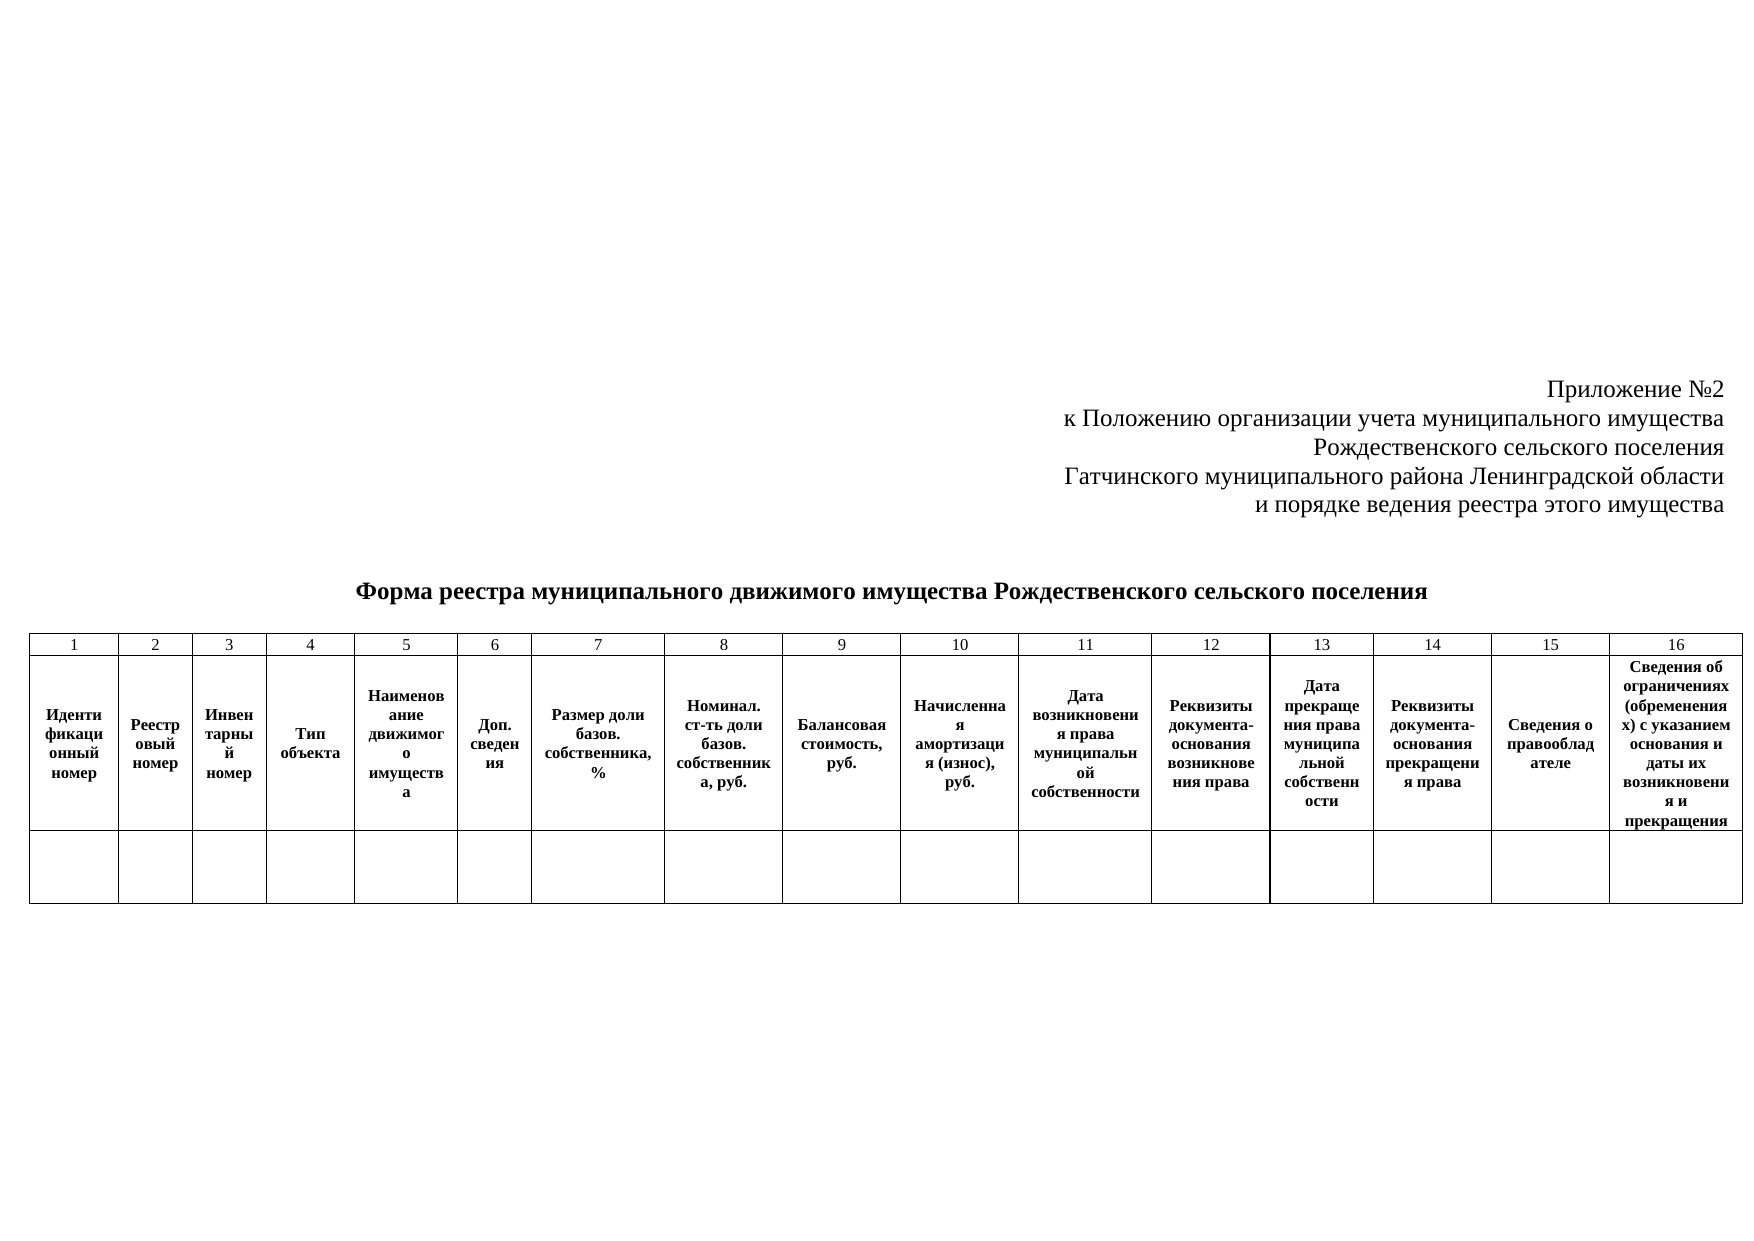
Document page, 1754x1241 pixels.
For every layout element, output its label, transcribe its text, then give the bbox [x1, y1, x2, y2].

table_cell Инвентарный номер [193, 656, 266, 830]
table_cell Реквизиты документа-основания прекращения права [1374, 656, 1491, 830]
table_cell [193, 831, 266, 903]
table_header 14 [1374, 634, 1491, 655]
table_cell [1271, 831, 1373, 903]
table_header 6 [458, 634, 531, 655]
table_cell Дата возникновения права муниципальной собственности [1019, 656, 1151, 830]
table_cell [458, 831, 531, 903]
table_header 10 [901, 634, 1018, 655]
text к Положению организации учета муниципального имущества [59, 403, 1724, 432]
table_cell Размер доли базов. собственника,% [532, 656, 664, 830]
table_cell [532, 831, 664, 903]
text и порядке ведения реестра этого имущества [59, 489, 1724, 518]
table_cell [1152, 831, 1269, 903]
table_header 1 [30, 634, 118, 655]
table_cell Реквизиты документа-основания возникновения права [1152, 656, 1269, 830]
table_cell [1492, 831, 1609, 903]
table_cell Дата прекращения права муниципальной собственности [1271, 656, 1373, 830]
text Форма реестра муниципального движимого имущества Рождественского сельского поселения [59, 576, 1724, 604]
table_header 13 [1271, 634, 1373, 655]
table_cell Сведения об ограничениях (обременениях) с указанием основания и даты их возникновения и прекращения [1610, 656, 1742, 830]
table_cell [665, 831, 782, 903]
table_cell Балансовая стоимость, руб. [783, 656, 900, 830]
table_cell [1374, 831, 1491, 903]
table_header 15 [1492, 634, 1609, 655]
table_cell [30, 831, 118, 903]
table_cell [355, 831, 457, 903]
table_cell Реестровый номер [119, 656, 192, 830]
table_cell [267, 831, 354, 903]
table_cell Начисленная амортизация (износ), руб. [901, 656, 1018, 830]
text Приложение №2 [59, 374, 1724, 403]
table_header 8 [665, 634, 782, 655]
table_cell Тип объекта [267, 656, 354, 830]
table_header 3 [193, 634, 266, 655]
table_cell [901, 831, 1018, 903]
table_header 7 [532, 634, 664, 655]
table_header 16 [1610, 634, 1742, 655]
table_header 5 [355, 634, 457, 655]
text Гатчинского муниципального района Ленинградской области [59, 461, 1724, 489]
table_header 11 [1019, 634, 1151, 655]
table_cell [783, 831, 900, 903]
table_cell Наименование движимого имущества [355, 656, 457, 830]
table_header 4 [267, 634, 354, 655]
table_header 2 [119, 634, 192, 655]
table_cell Доп. сведения [458, 656, 531, 830]
table_cell [1019, 831, 1151, 903]
table_cell Номинал. ст-ть доли базов. собственника, руб. [665, 656, 782, 830]
table_cell Сведения о правообладателе [1492, 656, 1609, 830]
text Рождественского сельского поселения [59, 432, 1724, 461]
table_cell [1610, 831, 1742, 903]
table_header 12 [1152, 634, 1269, 655]
table_cell Идентификационный номер [30, 656, 118, 830]
table_cell [119, 831, 192, 903]
table_header 9 [783, 634, 900, 655]
